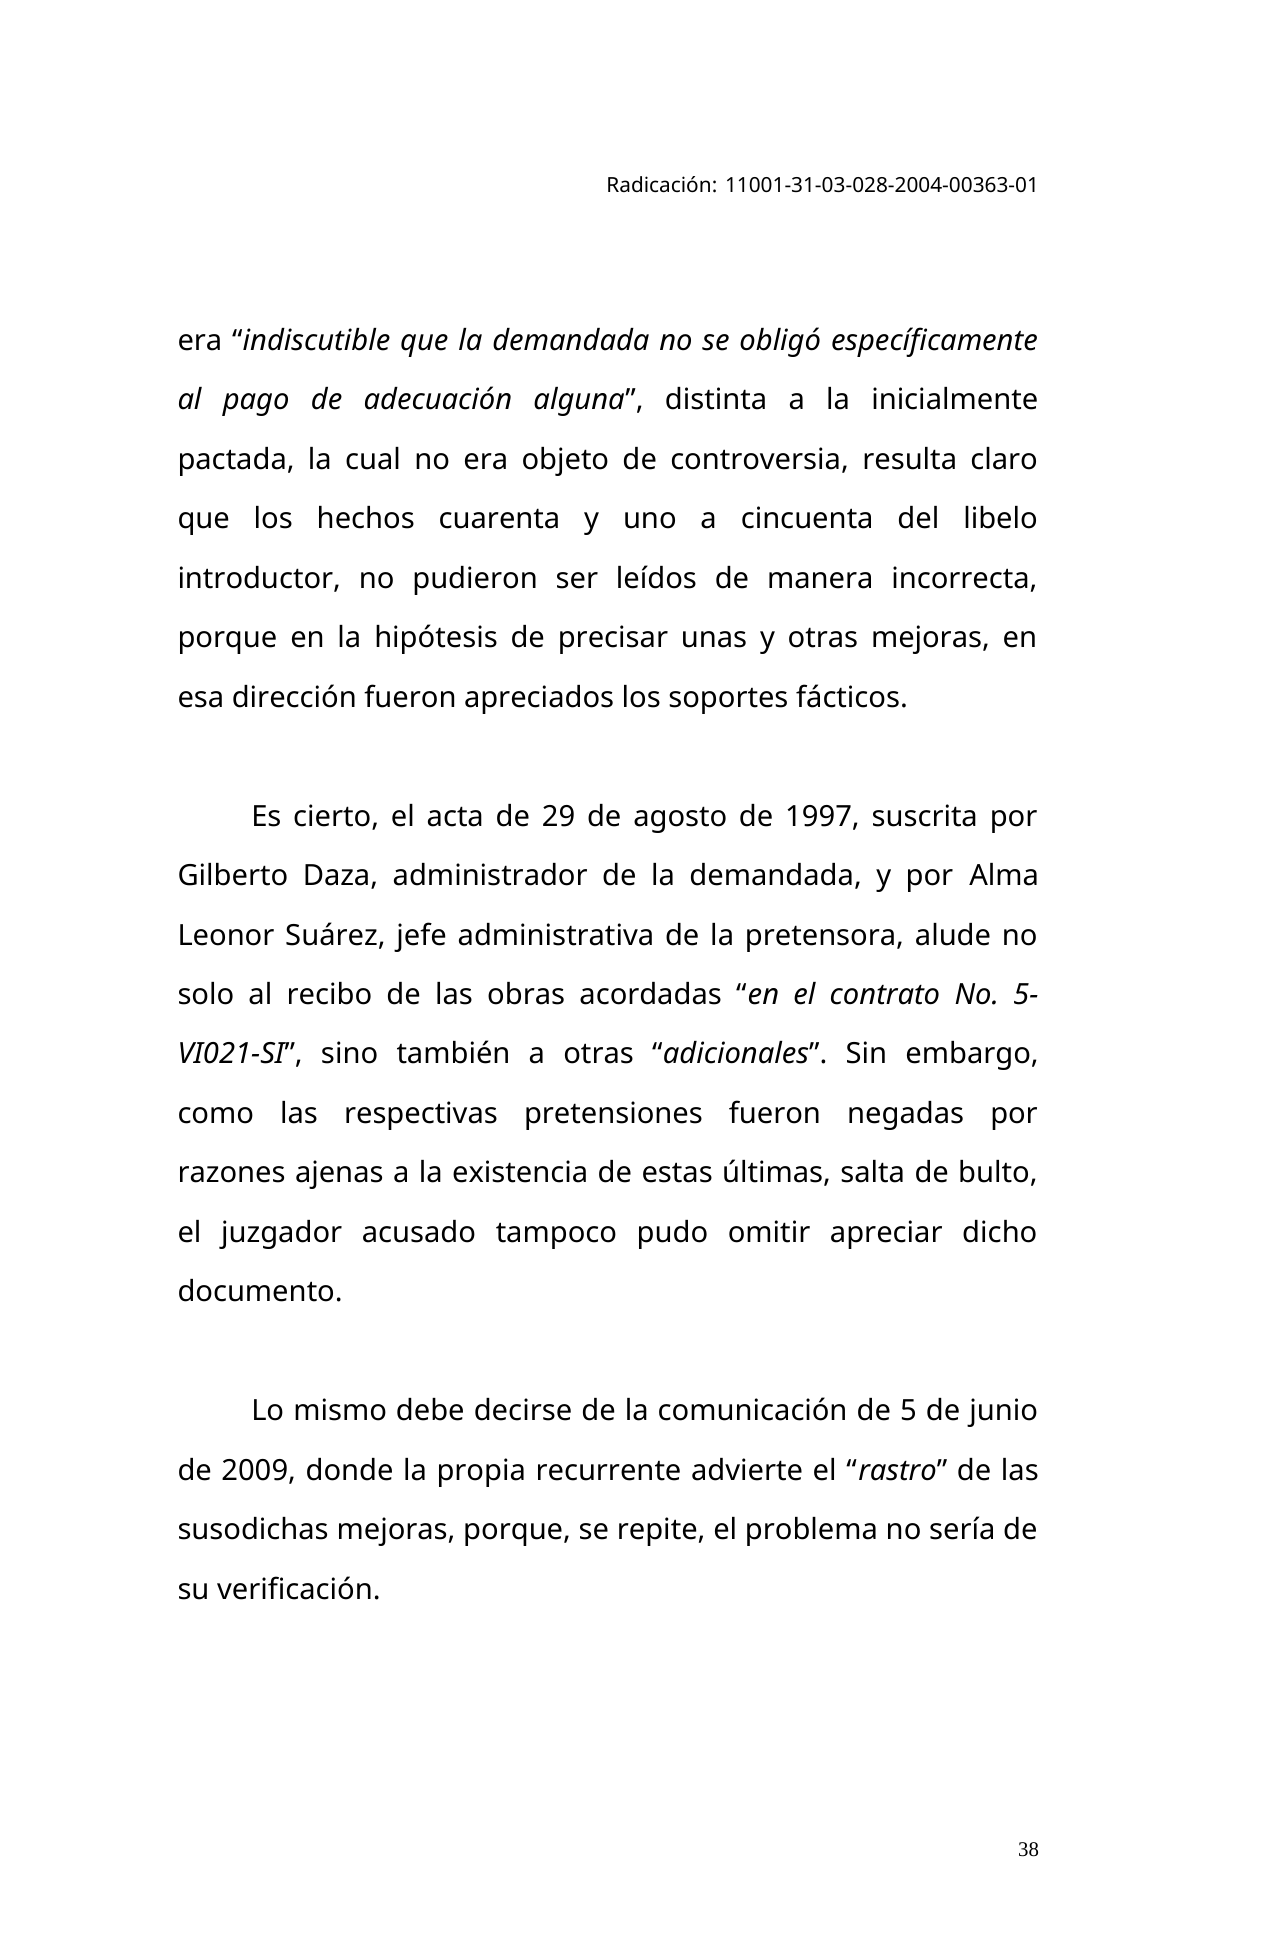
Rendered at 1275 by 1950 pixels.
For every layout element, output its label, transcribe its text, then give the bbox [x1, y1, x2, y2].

text Es cierto, el acta de 29 de agosto de 1997, suscrita por Gilberto Daza, administrador de la demandada, y por Alma Leonor Suárez, jefe administrativa de la pretensora, alude no solo al recibo de las obras acordadas “en el contrato No. 5-VI021-SI”, sino también a otras “adicionales”. Sin embargo, como las respectivas pretensiones fueron negadas por razones ajenas a la existencia de estas últimas, salta de bulto, el juzgador acusado tampoco pudo omitir apreciar dicho documento. [177, 795, 1039, 1310]
text Lo mismo debe decirse de la comunicación de 5 de junio de 2009, donde la propia recurrente advierte el “rastro” de las susodichas mejoras, porque, se repite, el problema no sería de su verificación. [177, 1390, 1039, 1608]
